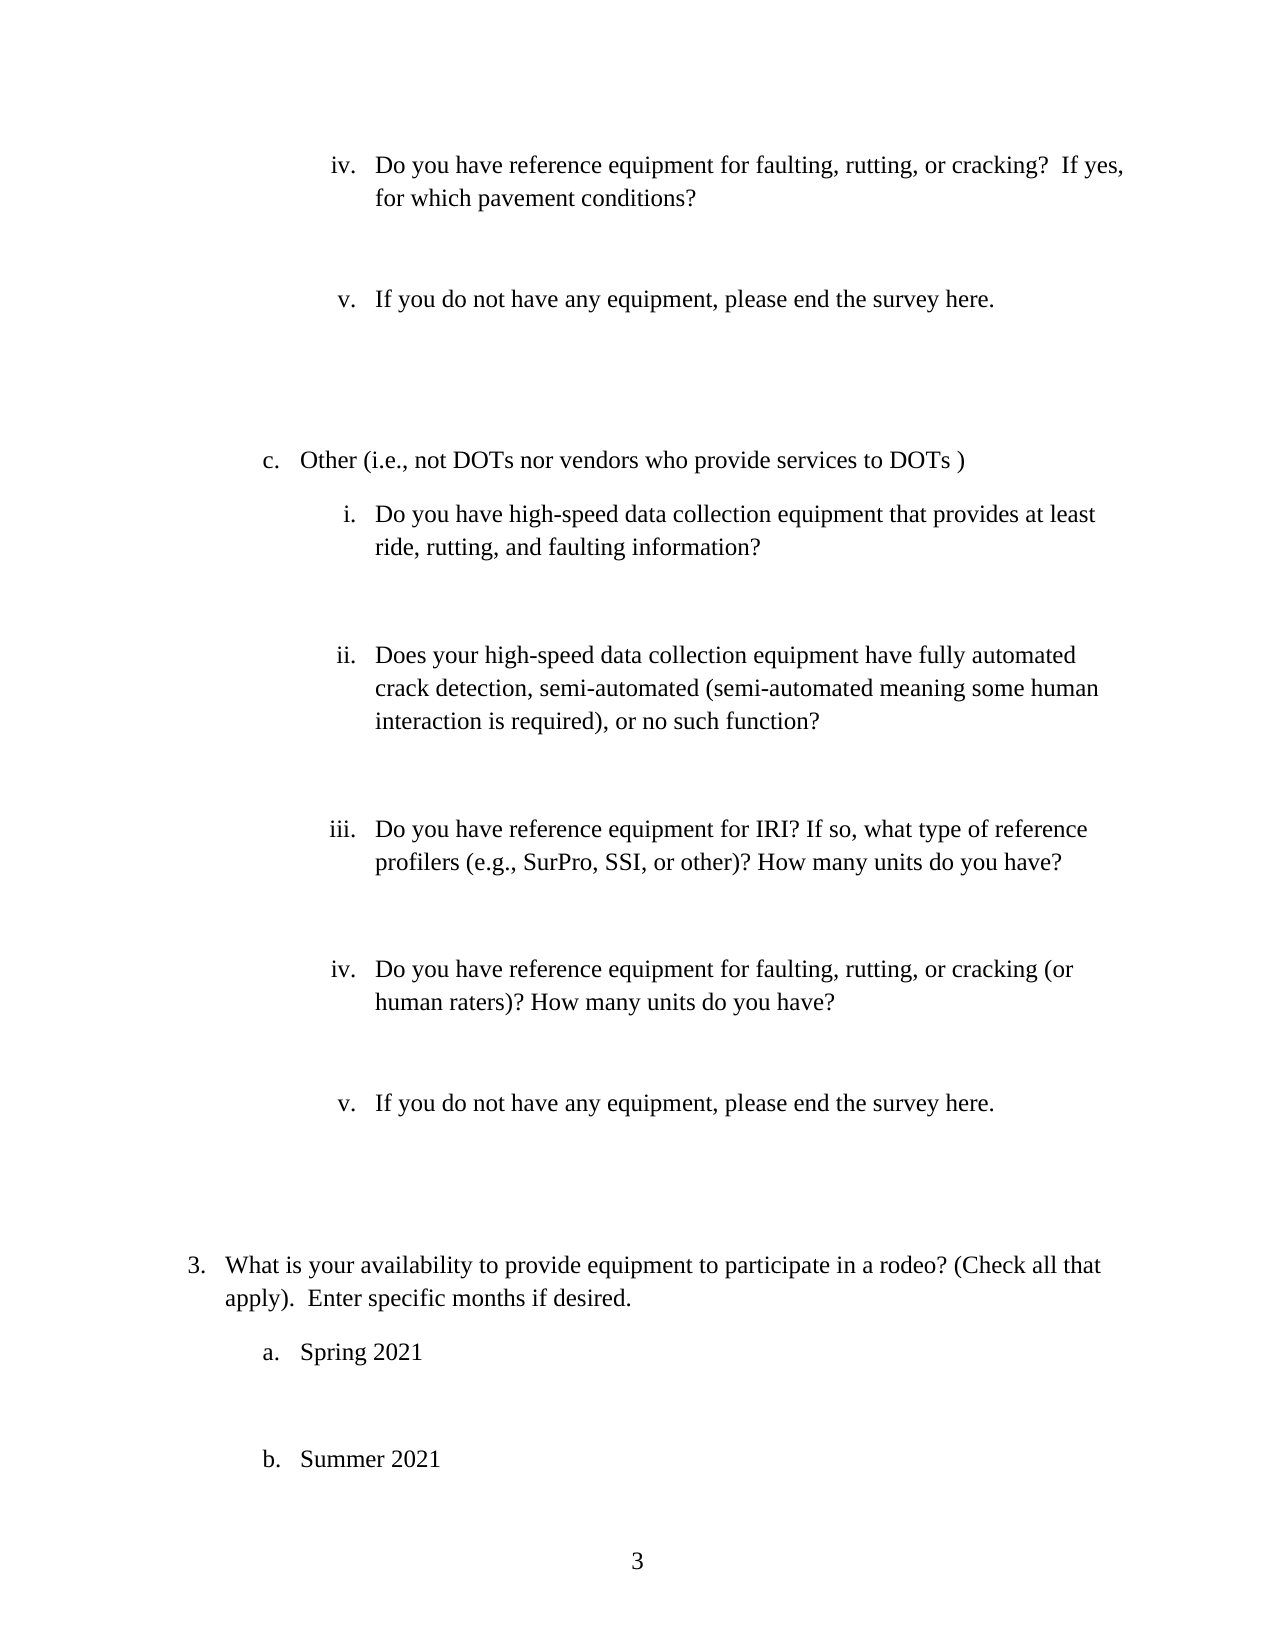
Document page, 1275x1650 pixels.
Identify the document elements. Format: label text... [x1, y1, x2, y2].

list If you do not have any equipment, please end the survey here. [356, 1088, 1125, 1117]
list If you do not have any equipment, please end the survey here. [356, 284, 1125, 312]
list Does your high-speed data collection equipment have fully automated crack detection, semi-automated (semi-automated meaning some human interaction is required), or no such function? [356, 640, 1125, 735]
list Do you have reference equipment for IRI? If so, what type of reference profilers (e.g., SurPro, SSI, or other)? How many units do you have? [356, 814, 1125, 875]
list Do you have high-speed data collection equipment that provides at least ride, rutting, and faulting information? [356, 499, 1125, 561]
list Do you have reference equipment for faulting, rutting, or cracking (or human raters)? How many units do you have? [356, 954, 1125, 1016]
list Spring 2021 [262, 1337, 1125, 1365]
list What is your availability to provide equipment to participate in a rodeo? (Check all that apply). Enter specific months if desired. [187, 1250, 1125, 1311]
list Other (i.e., not DOTs nor vendors who provide services to DOTs ) [262, 445, 1125, 474]
list Do you have reference equipment for faulting, rutting, or cracking? If yes, for which pavement conditions? [356, 150, 1125, 212]
list Summer 2021 [262, 1444, 1125, 1473]
